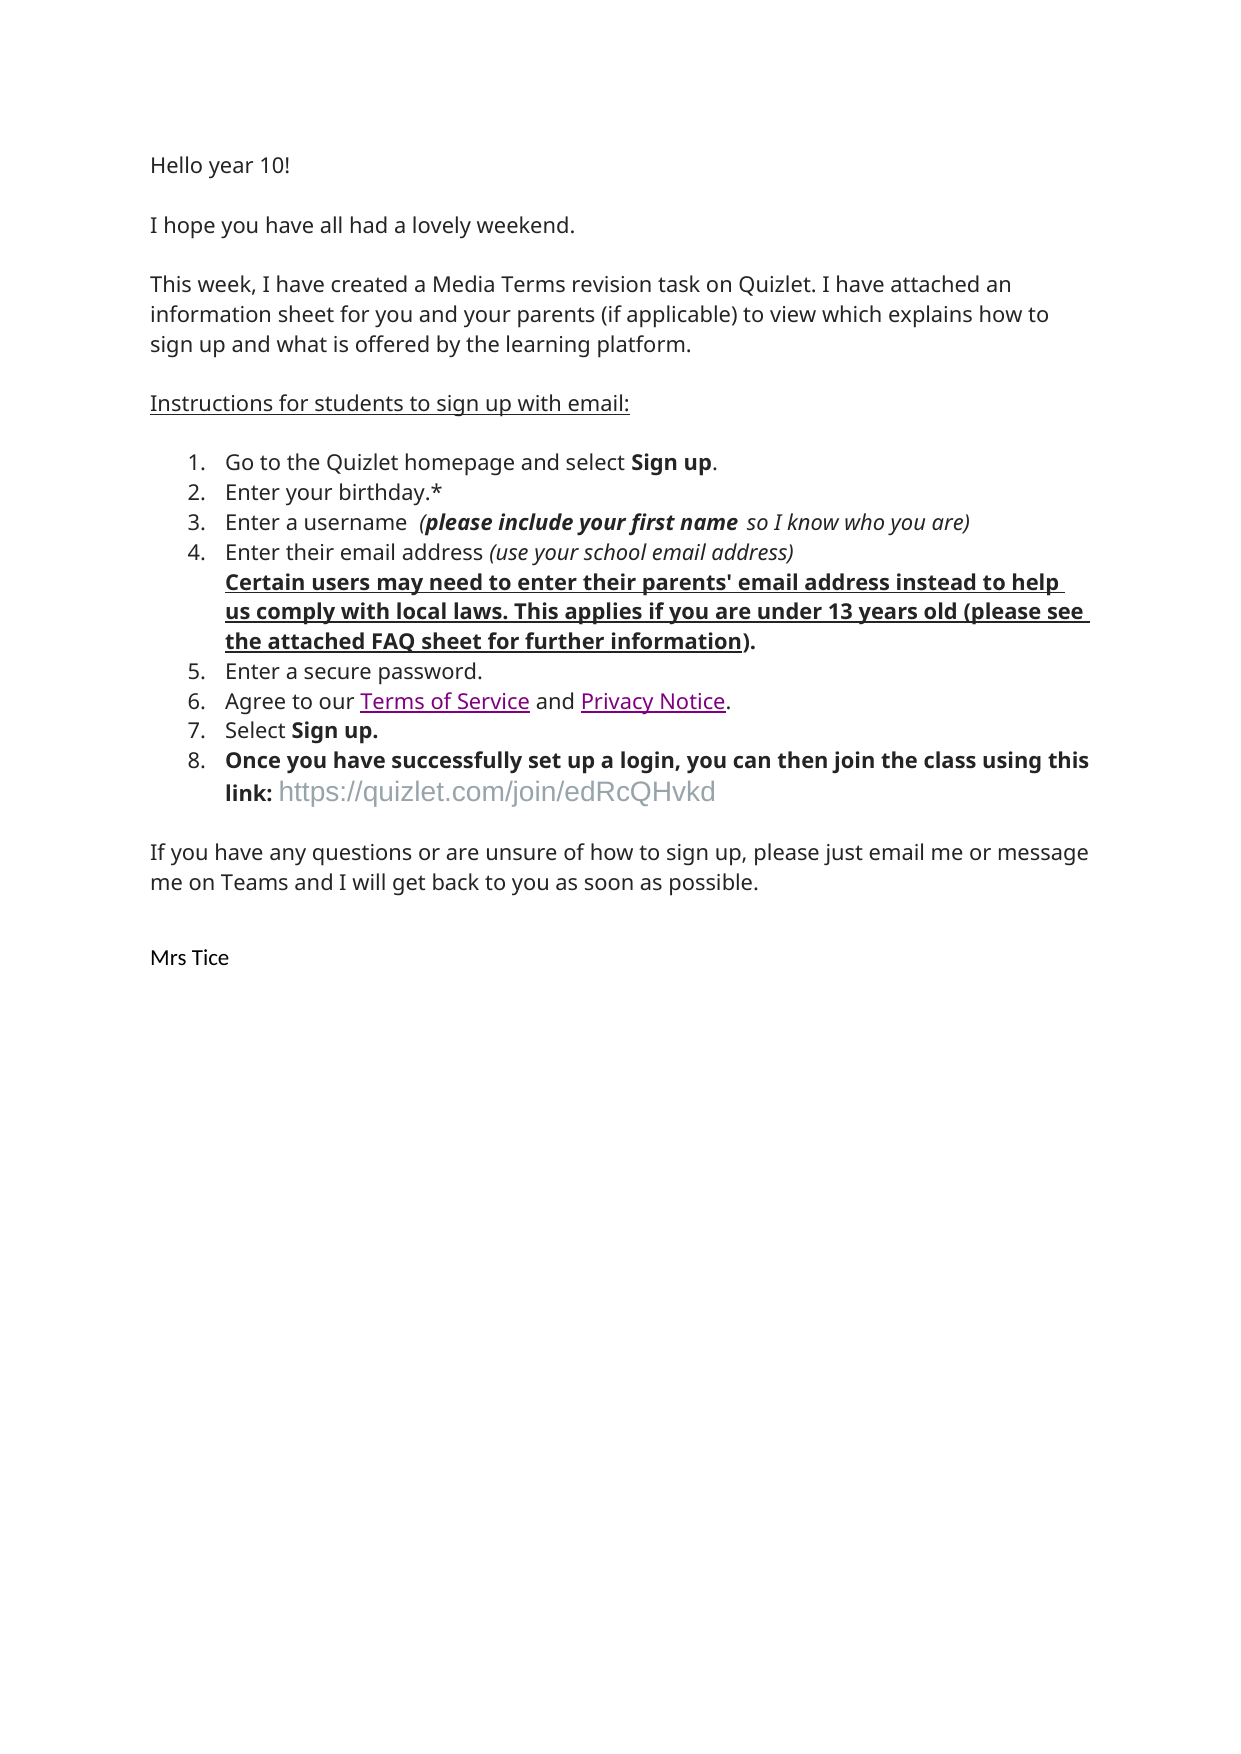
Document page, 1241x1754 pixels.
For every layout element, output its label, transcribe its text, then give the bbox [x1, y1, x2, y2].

list Go to the Quizlet homepage and select Sign up. [187, 447, 1090, 477]
text Instructions for students to sign up with email: [150, 388, 1090, 418]
list Enter your birthday.* [187, 477, 1090, 507]
list Enter a secure password. [187, 656, 1090, 686]
text Mrs Tice [150, 943, 1090, 971]
list Enter a username (please include your first name so I know who you are) [187, 507, 1090, 537]
text If you have any questions or are unsure of how to sign up, please just email me or message me on Teams and I will get back to you as soon as possible. [150, 837, 1090, 897]
text This week, I have created a Media Terms revision task on Quizlet. I have attached an information sheet for you and your parents (if applicable) to view which explains how to sign up and what is offered by the learning platform. [150, 269, 1090, 358]
list Enter their email address (use your school email address) Certain users may need to enter their parents' email address instead to help us comply with local laws. This applies if you are under 13 years old (please see the attached FAQ sheet for further information). [187, 537, 1090, 656]
list Select Sign up. [187, 715, 1090, 745]
list Once you have successfully set up a login, you can then join the class using this link: https://quizlet.com/join/edRcQHvkd [187, 745, 1090, 808]
text I hope you have all had a lovely weekend. [150, 209, 1090, 239]
text Hello year 10! [150, 150, 1090, 180]
list Agree to our Terms of Service and Privacy Notice. [187, 686, 1090, 715]
